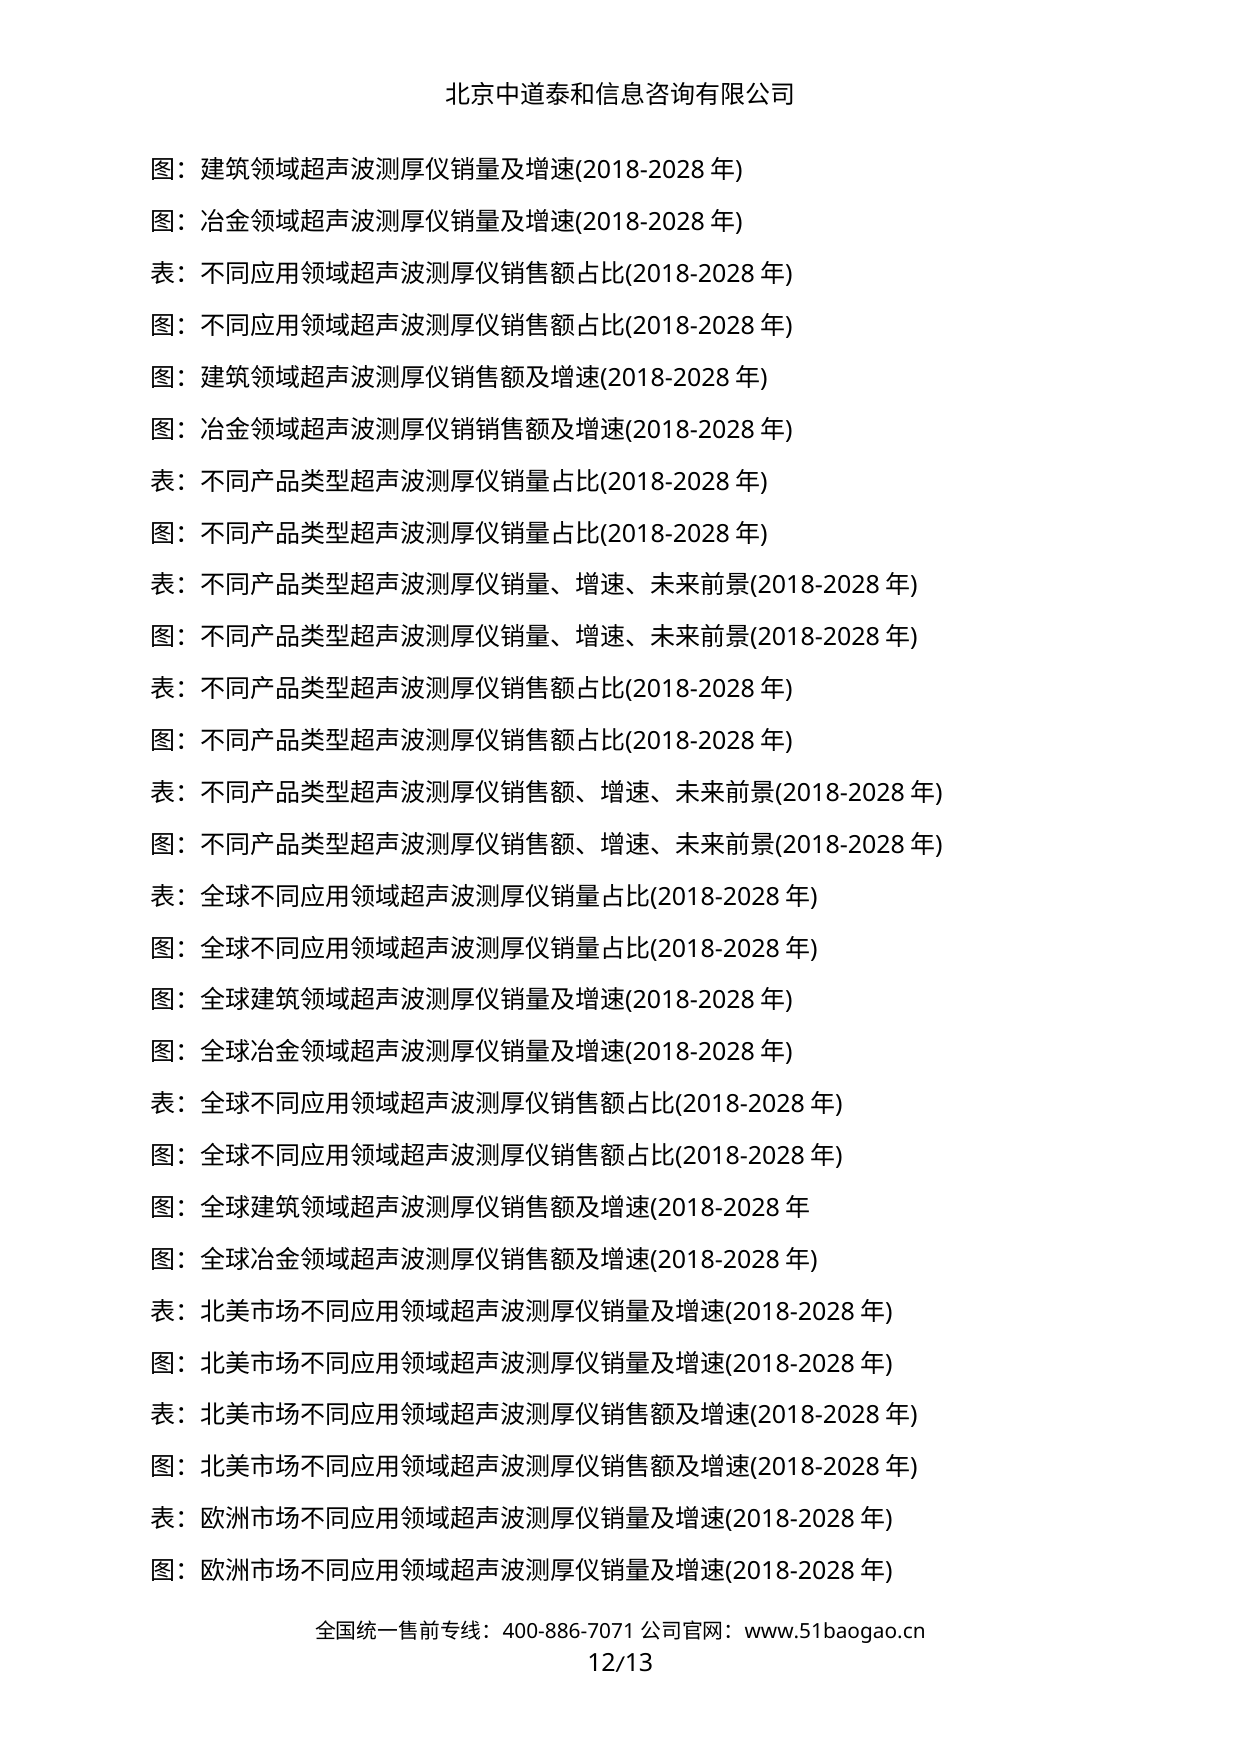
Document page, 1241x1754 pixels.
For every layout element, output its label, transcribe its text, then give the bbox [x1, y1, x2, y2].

text 图：不同应用领域超声波测厚仪销售额占比(2018-2028年) [150, 306, 1090, 342]
text 表：不同产品类型超声波测厚仪销量占比(2018-2028年) [150, 461, 1090, 497]
text 图：全球冶金领域超声波测厚仪销售额及增速(2018-2028年) [150, 1239, 1090, 1276]
text 图：建筑领域超声波测厚仪销售额及增速(2018-2028年) [150, 357, 1090, 394]
text 表：欧洲市场不同应用领域超声波测厚仪销量及增速(2018-2028年) [150, 1499, 1090, 1535]
text 表：全球不同应用领域超声波测厚仪销量占比(2018-2028年) [150, 876, 1090, 912]
text 图：不同产品类型超声波测厚仪销售额、增速、未来前景(2018-2028年) [150, 824, 1090, 861]
text 图：建筑领域超声波测厚仪销量及增速(2018-2028年) [150, 150, 1090, 186]
text 表：北美市场不同应用领域超声波测厚仪销售额及增速(2018-2028年) [150, 1395, 1090, 1431]
text 图：不同产品类型超声波测厚仪销售额占比(2018-2028年) [150, 721, 1090, 757]
text 图：全球建筑领域超声波测厚仪销量及增速(2018-2028年) [150, 980, 1090, 1016]
text 表：北美市场不同应用领域超声波测厚仪销量及增速(2018-2028年) [150, 1291, 1090, 1327]
text 图：不同产品类型超声波测厚仪销量、增速、未来前景(2018-2028年) [150, 617, 1090, 653]
text 图：北美市场不同应用领域超声波测厚仪销售额及增速(2018-2028年) [150, 1447, 1090, 1483]
text 图：冶金领域超声波测厚仪销销售额及增速(2018-2028年) [150, 409, 1090, 446]
text 图：全球不同应用领域超声波测厚仪销售额占比(2018-2028年) [150, 1136, 1090, 1172]
text 图：北美市场不同应用领域超声波测厚仪销量及增速(2018-2028年) [150, 1343, 1090, 1379]
text 图：不同产品类型超声波测厚仪销量占比(2018-2028年) [150, 513, 1090, 549]
text 图：全球建筑领域超声波测厚仪销售额及增速(2018-2028年 [150, 1187, 1090, 1224]
text 表：不同应用领域超声波测厚仪销售额占比(2018-2028年) [150, 254, 1090, 290]
text 图：欧洲市场不同应用领域超声波测厚仪销量及增速(2018-2028年) [150, 1551, 1090, 1587]
text 表：不同产品类型超声波测厚仪销售额、增速、未来前景(2018-2028年) [150, 772, 1090, 809]
text 图：全球不同应用领域超声波测厚仪销量占比(2018-2028年) [150, 928, 1090, 964]
text 表：不同产品类型超声波测厚仪销量、增速、未来前景(2018-2028年) [150, 565, 1090, 601]
text 图：冶金领域超声波测厚仪销量及增速(2018-2028年) [150, 202, 1090, 238]
text 图：全球冶金领域超声波测厚仪销量及增速(2018-2028年) [150, 1032, 1090, 1068]
text 表：不同产品类型超声波测厚仪销售额占比(2018-2028年) [150, 669, 1090, 705]
text 表：全球不同应用领域超声波测厚仪销售额占比(2018-2028年) [150, 1084, 1090, 1120]
